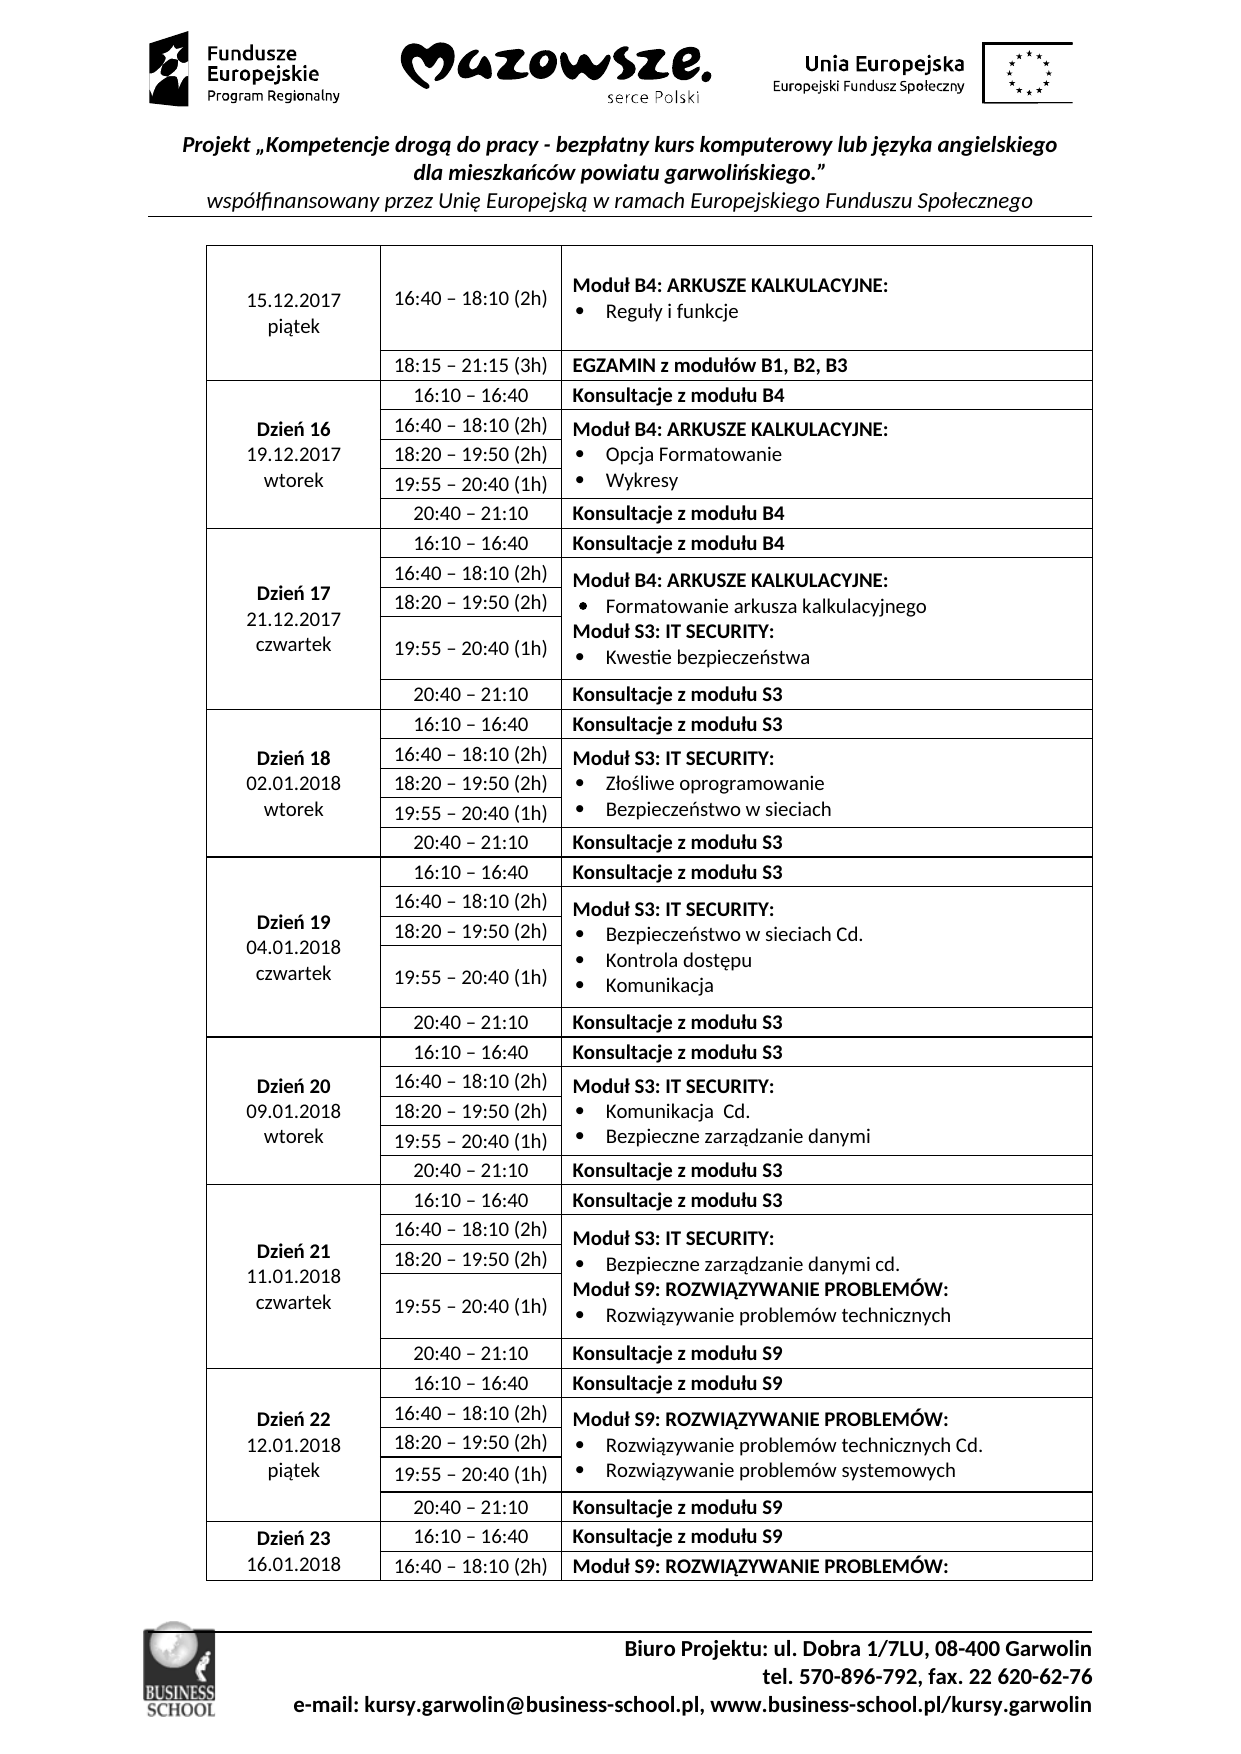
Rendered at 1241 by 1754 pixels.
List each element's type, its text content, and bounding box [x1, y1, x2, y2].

table_cell Konsultacje z modułu S3 [562, 1038, 1092, 1066]
table_cell 20:40 – 21:10 [381, 1493, 561, 1521]
table_cell 19:55 – 20:40 (1h) [381, 946, 561, 1007]
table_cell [562, 1552, 1092, 1580]
table_cell 19:55 – 20:40 (1h) [381, 1274, 561, 1338]
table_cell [207, 246, 380, 379]
table_cell Konsultacje z modułu S3 [562, 1156, 1092, 1184]
table_cell Konsultacje z modułu B4 [562, 529, 1092, 557]
table_cell Moduł S3: IT SECURITY: Bezpieczeństwo w sieciach Cd. Kontrola dostępu Komunikacja [562, 887, 1092, 1007]
table_cell Dzień 20 09.01.2018 wtorek [207, 1038, 380, 1184]
table_cell Moduł S9: ROZWIĄZYWANIE PROBLEMÓW: Rozwiązywanie problemów technicznych Cd. Rozwiązywanie problemów systemowych [562, 1398, 1092, 1491]
table_cell 19:55 – 20:40 (1h) [381, 469, 561, 498]
table_cell Konsultacje z modułu S3 [562, 1185, 1092, 1214]
table_cell 19:55 – 20:40 (1h) [381, 617, 561, 679]
table_cell Konsultacje z modułu S9 [562, 1369, 1092, 1397]
table_cell Dzień 22 12.01.2018 piątek [207, 1369, 380, 1521]
table_cell Konsultacje z modułu S3 [562, 828, 1092, 856]
table_cell Moduł S3: IT SECURITY: Złośliwe oprogramowanie Bezpieczeństwo w sieciach [562, 739, 1092, 827]
table_cell 18:20 – 19:50 (2h) [381, 769, 561, 797]
table_cell 20:40 – 21:10 [381, 828, 561, 856]
table_cell Dzień 23 16.01.2018 wtorek [207, 1522, 380, 1580]
table_cell 16:40 – 18:10 (2h) [381, 739, 561, 768]
table_cell 16:40 – 18:10 (2h) [381, 887, 561, 916]
table_cell 19:55 – 20:40 (1h) [381, 798, 561, 827]
table_cell 20:40 – 21:10 [381, 1008, 561, 1036]
table_cell 16:40 – 18:10 (2h) [381, 1552, 561, 1580]
table_cell Dzień 19 04.01.2018 czwartek [207, 858, 380, 1036]
table_cell Konsultacje z modułu S3 [562, 680, 1092, 708]
table_cell 19:55 – 20:40 (1h) [381, 1458, 561, 1491]
table_cell Konsultacje z modułu B4 [562, 381, 1092, 409]
table_cell 20:40 – 21:10 [381, 1156, 561, 1184]
table_cell Moduł B4: ARKUSZE KALKULACYJNE: Reguły i funkcje [562, 246, 1092, 350]
table_cell 16:10 – 16:40 [381, 1038, 561, 1066]
table_cell Konsultacje z modułu S9 [562, 1493, 1092, 1521]
table_cell 16:10 – 16:40 [381, 858, 561, 886]
table_cell Konsultacje z modułu S3 [562, 1008, 1092, 1036]
table_cell 16:40 – 18:10 (2h) [381, 1067, 561, 1096]
table_cell 20:40 – 21:10 [381, 1339, 561, 1368]
table_cell Dzień 21 11.01.2018 czwartek [207, 1185, 380, 1368]
table_cell 16:40 – 18:10 (2h) [381, 410, 561, 439]
table_cell 16:10 – 16:40 [381, 529, 561, 557]
table_cell 16:40 – 18:10 (2h) [381, 1398, 561, 1427]
table_cell 16:40 – 18:10 (2h) [381, 246, 561, 350]
table_cell Dzień 17 21.12.2017 czwartek [207, 529, 380, 708]
table_cell 18:20 – 19:50 (2h) [381, 440, 561, 468]
table_cell 18:15 – 21:15 (3h) [381, 351, 561, 379]
table_cell Moduł B4: ARKUSZE KALKULACYJNE: Opcja Formatowanie Wykresy [562, 410, 1092, 498]
table_cell 18:20 – 19:50 (2h) [381, 1245, 561, 1273]
table_cell Konsultacje z modułu S9 [562, 1522, 1092, 1551]
table_cell Konsultacje z modułu S3 [562, 858, 1092, 886]
table_cell Konsultacje z modułu S9 [562, 1339, 1092, 1368]
table_cell EGZAMIN z modułów B1, B2, B3 [562, 351, 1092, 379]
table_cell 16:10 – 16:40 [381, 381, 561, 409]
table_cell Dzień 18 02.01.2018 wtorek [207, 710, 380, 856]
table_cell 20:40 – 21:10 [381, 499, 561, 527]
table_cell 16:10 – 16:40 [381, 1522, 561, 1551]
table_cell 16:40 – 18:10 (2h) [381, 1215, 561, 1243]
table_cell Moduł S3: IT SECURITY: Bezpieczne zarządzanie danymi cd. Moduł S9: ROZWIĄZYWANIE PROBLEMÓW: Rozwiązywanie problemów technicznych [562, 1215, 1092, 1338]
table_cell 18:20 – 19:50 (2h) [381, 1428, 561, 1456]
table_cell Konsultacje z modułu B4 [562, 499, 1092, 527]
table_cell 16:10 – 16:40 [381, 710, 561, 738]
table_cell 16:10 – 16:40 [381, 1369, 561, 1397]
table_cell 18:20 – 19:50 (2h) [381, 588, 561, 616]
table_cell Moduł B4: ARKUSZE KALKULACYJNE: Formatowanie arkusza kalkulacyjnego Moduł S3: IT SECURITY: Kwestie bezpieczeństwa [562, 558, 1092, 679]
table_cell Konsultacje z modułu S3 [562, 710, 1092, 738]
table_cell 16:10 – 16:40 [381, 1185, 561, 1214]
table_cell 16:40 – 18:10 (2h) [381, 558, 561, 587]
table_cell 18:20 – 19:50 (2h) [381, 917, 561, 945]
table_cell 20:40 – 21:10 [381, 680, 561, 708]
table_cell Dzień 16 19.12.2017 wtorek [207, 381, 380, 527]
table_cell 19:55 – 20:40 (1h) [381, 1126, 561, 1155]
table_cell 18:20 – 19:50 (2h) [381, 1097, 561, 1125]
table_cell Moduł S3: IT SECURITY: Komunikacja Cd. Bezpieczne zarządzanie danymi [562, 1067, 1092, 1155]
